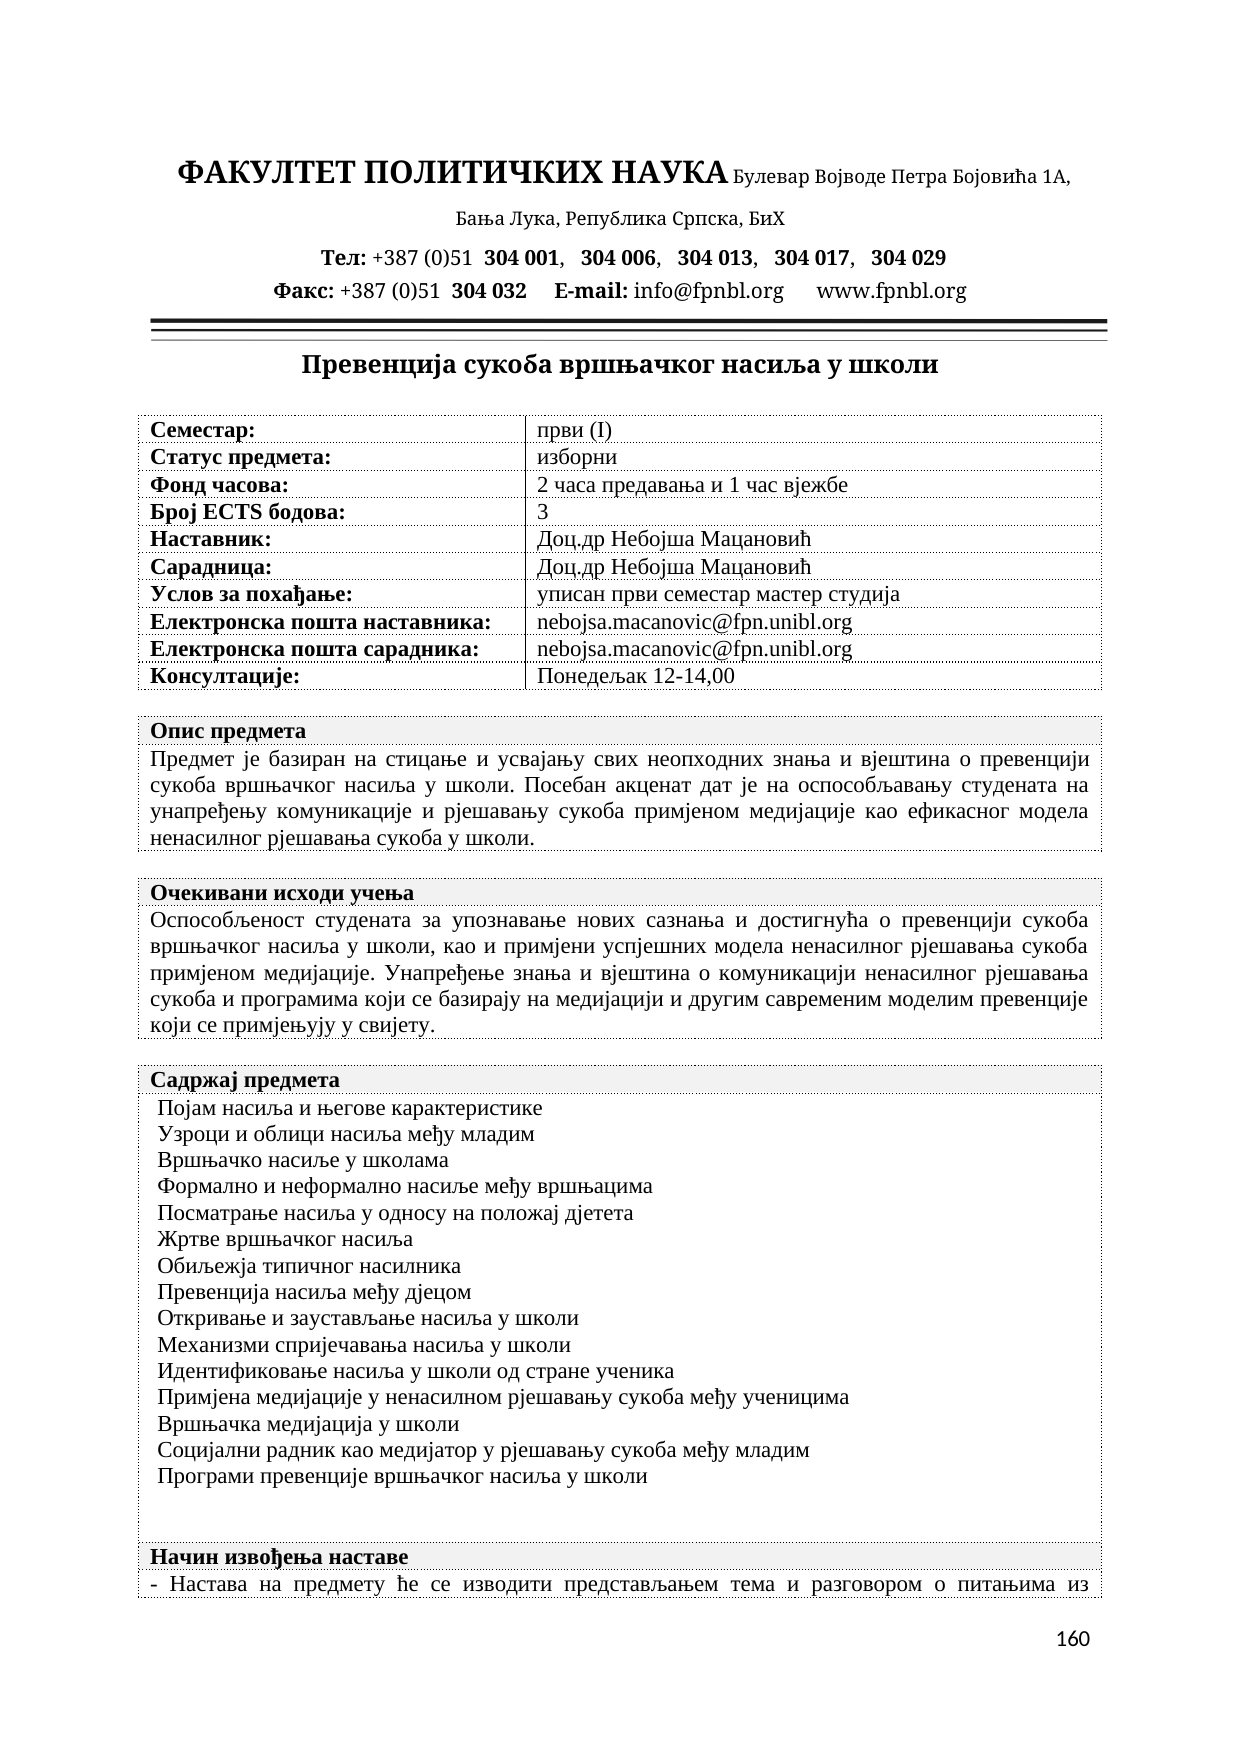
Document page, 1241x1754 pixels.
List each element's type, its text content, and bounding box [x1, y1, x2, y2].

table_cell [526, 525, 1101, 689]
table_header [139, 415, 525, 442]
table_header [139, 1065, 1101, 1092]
text ФАКУЛТЕТ ПОЛИТИЧКИХ НАУКА Булевар Војводе Петра Бојовића 1А, Бања Лука, Република Српска, БиХ [150, 150, 1090, 231]
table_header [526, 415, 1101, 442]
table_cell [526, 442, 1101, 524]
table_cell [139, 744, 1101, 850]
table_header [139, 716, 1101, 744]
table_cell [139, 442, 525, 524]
text Факс: +387 (0)51 304 032 E-mail: info@fpnbl.org www.fpnbl.org [150, 276, 1090, 304]
picture [150, 318, 1108, 341]
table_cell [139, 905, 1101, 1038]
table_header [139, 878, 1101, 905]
text Тел: +387 (0)51 304 001, 304 006, 304 013, 304 017, 304 029 [150, 243, 1090, 272]
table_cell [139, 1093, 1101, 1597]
text Превенција сукоба вршњачког насиља у школи [150, 347, 1090, 381]
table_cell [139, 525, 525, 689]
